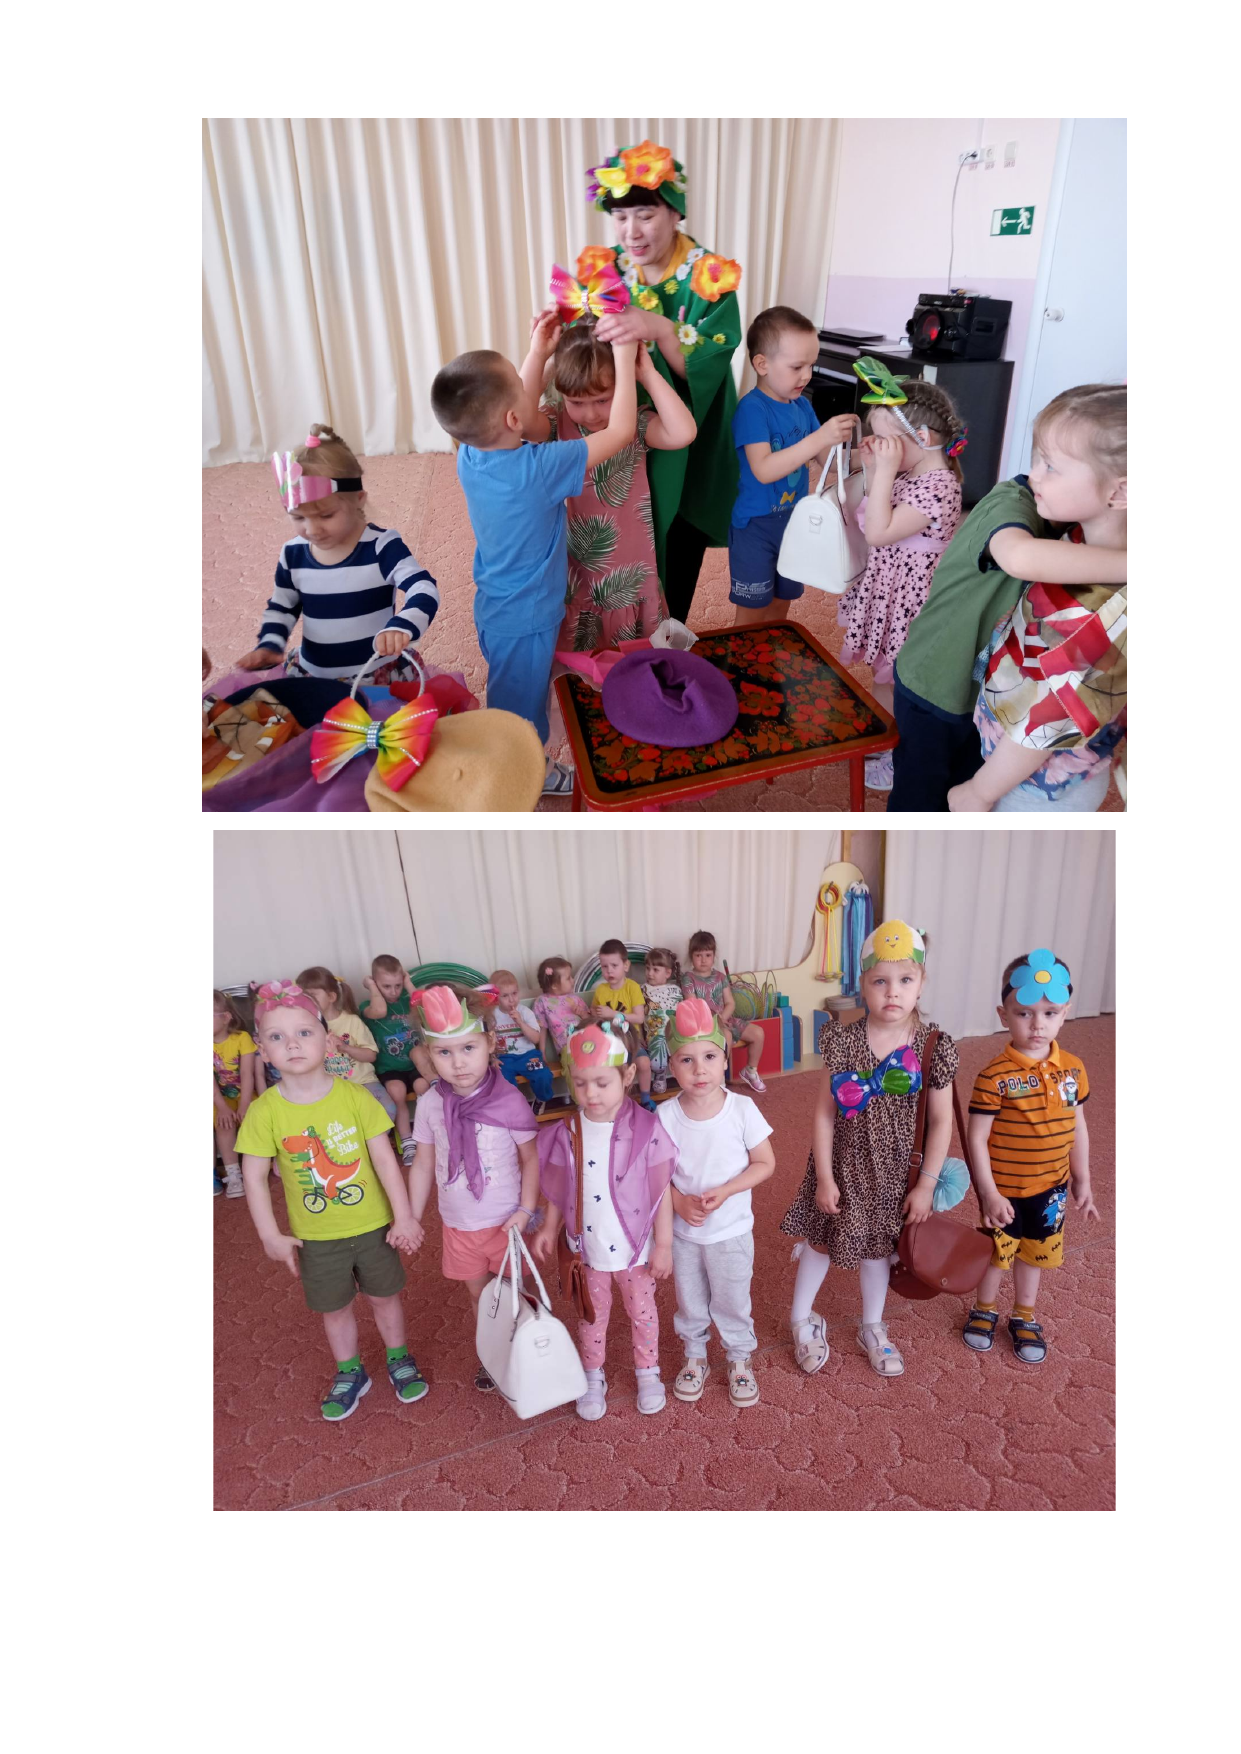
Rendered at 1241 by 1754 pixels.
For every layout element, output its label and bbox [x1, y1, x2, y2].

picture [202, 118, 1127, 812]
picture [213, 830, 1116, 1511]
